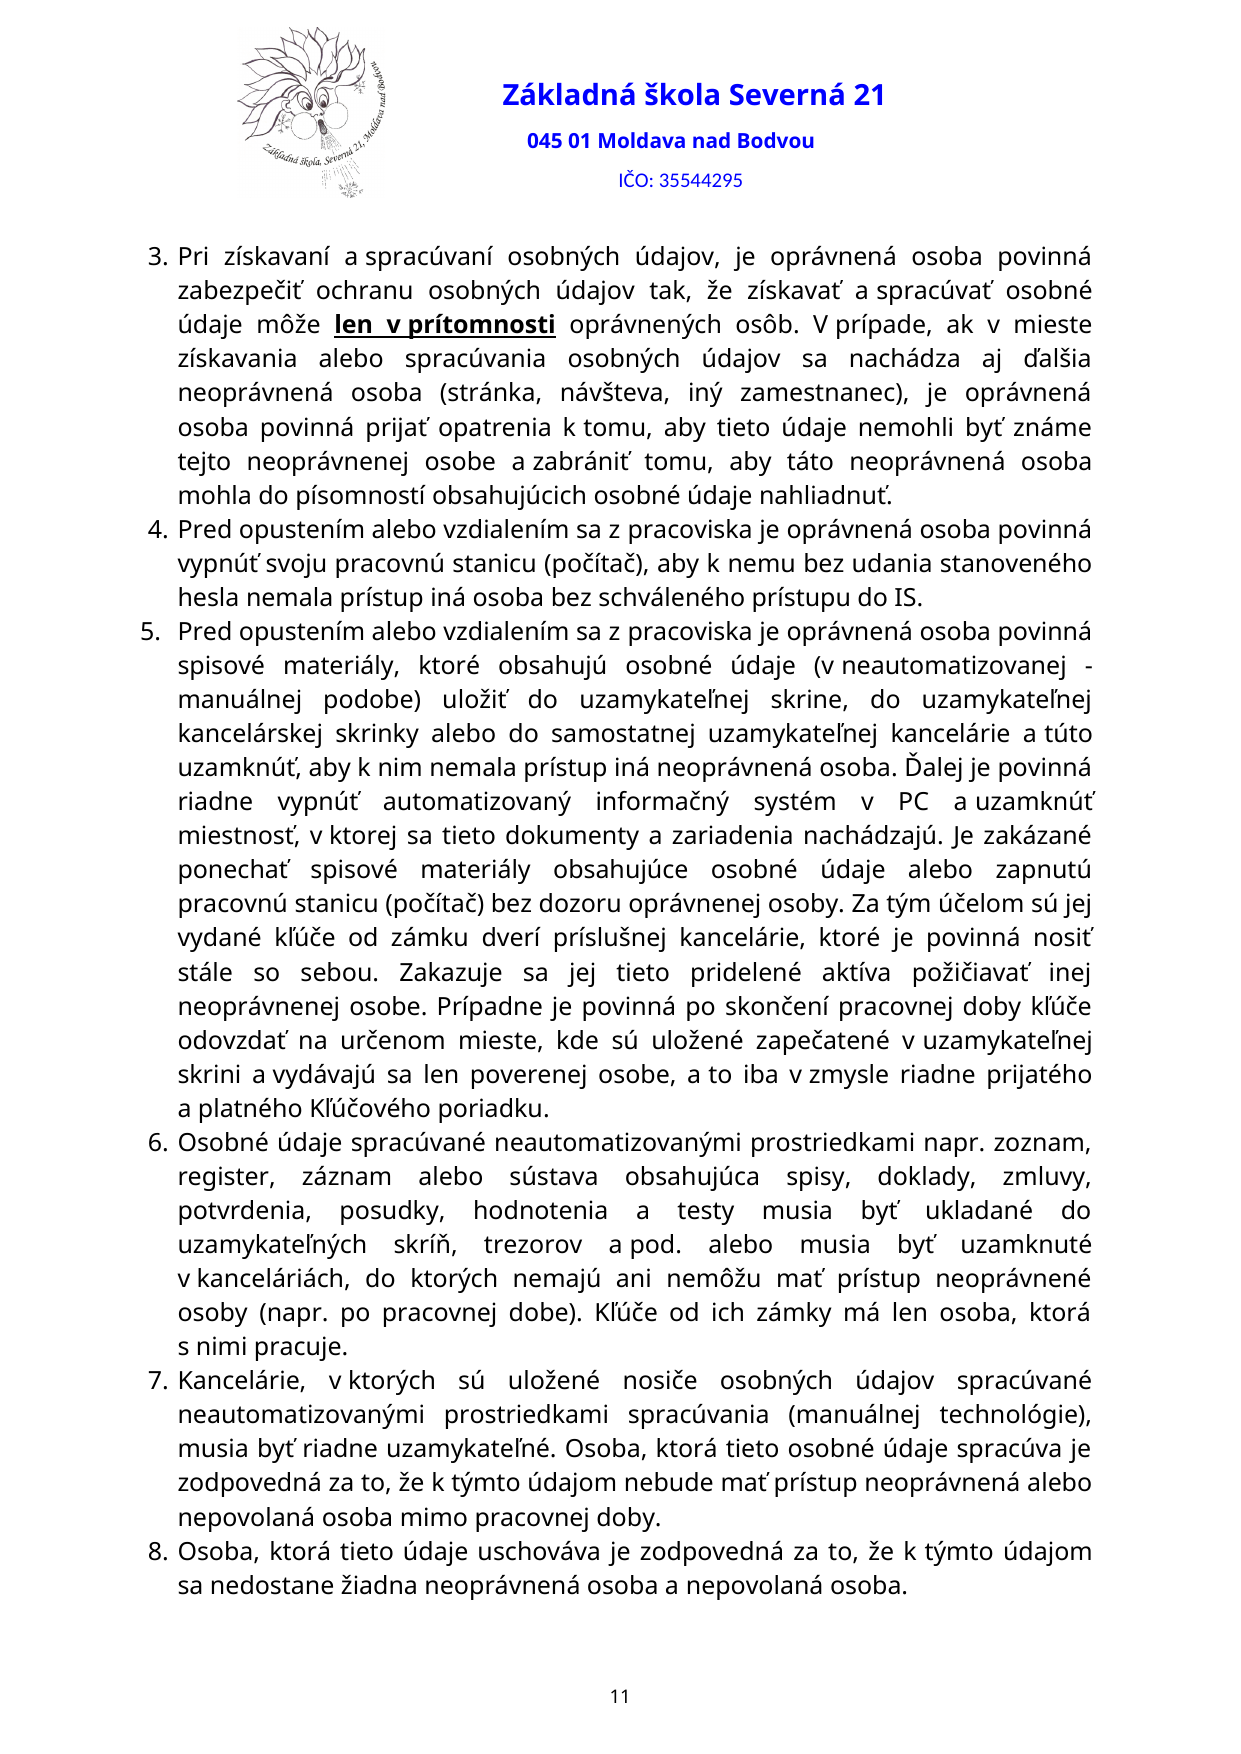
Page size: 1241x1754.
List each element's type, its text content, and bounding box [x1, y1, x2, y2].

list Pri získavaní a spracúvaní osobných údajov, je oprávnená osoba povinná zabezpečiť ochranu osobných údajov tak, že získavať a spracúvať osobné údaje môže len v prítomnosti oprávnených osôb. V prípade, ak v mieste získavania alebo spracúvania osobných údajov sa nachádza aj ďalšia neoprávnená osoba (stránka, návšteva, iný zamestnanec), je oprávnená osoba povinná prijať opatrenia k tomu, aby tieto údaje nemohli byť známe tejto neoprávnenej osobe a zabrániť tomu, aby táto neoprávnená osoba mohla do písomností obsahujúcich osobné údaje nahliadnuť. [148, 239, 1093, 511]
picture [237, 27, 386, 198]
list Kancelárie, v ktorých sú uložené nosiče osobných údajov spracúvané neautomatizovanými prostriedkami spracúvania (manuálnej technológie), musia byť riadne uzamykateľné. Osoba, ktorá tieto osobné údaje spracúva je zodpovedná za to, že k týmto údajom nebude mať prístup neoprávnená alebo nepovolaná osoba mimo pracovnej doby. [148, 1363, 1093, 1533]
list Pred opustením alebo vzdialením sa z pracoviska je oprávnená osoba povinná spisové materiály, ktoré obsahujú osobné údaje (v neautomatizovanej - manuálnej podobe) uložiť do uzamykateľnej skrine, do uzamykateľnej kancelárskej skrinky alebo do samostatnej uzamykateľnej kancelárie a túto uzamknúť, aby k nim nemala prístup iná neoprávnená osoba. Ďalej je povinná riadne vypnúť automatizovaný informačný systém v PC a uzamknúť miestnosť, v ktorej sa tieto dokumenty a zariadenia nachádzajú. Je zakázané ponechať spisové materiály obsahujúce osobné údaje alebo zapnutú pracovnú stanicu (počítač) bez dozoru oprávnenej osoby. Za tým účelom sú jej vydané kľúče od zámku dverí príslušnej kancelárie, ktoré je povinná nosiť stále so sebou. Zakazuje sa jej tieto pridelené aktíva požičiavať inej neoprávnenej osobe. Prípadne je povinná po skončení pracovnej doby kľúče odovzdať na určenom mieste, kde sú uložené zapečatené v uzamykateľnej skrini a vydávajú sa len poverenej osobe, a to iba v zmysle riadne prijatého a platného Kľúčového poriadku. [140, 613, 1093, 1124]
list Osobné údaje spracúvané neautomatizovanými prostriedkami napr. zoznam, register, záznam alebo sústava obsahujúca spisy, doklady, zmluvy, potvrdenia, posudky, hodnotenia a testy musia byť ukladané do uzamykateľných skríň, trezorov a pod. alebo musia byť uzamknuté v kanceláriách, do ktorých nemajú ani nemôžu mať prístup neoprávnené osoby (napr. po pracovnej dobe). Kľúče od ich zámky má len osoba, ktorá s nimi pracuje. [148, 1124, 1093, 1363]
list Pred opustením alebo vzdialením sa z pracoviska je oprávnená osoba povinná vypnúť svoju pracovnú stanicu (počítač), aby k nemu bez udania stanoveného hesla nemala prístup iná osoba bez schváleného prístupu do IS. [148, 511, 1093, 613]
list Osoba, ktorá tieto údaje uschováva je zodpovedná za to, že k týmto údajom sa nedostane žiadna neoprávnená osoba a nepovolaná osoba. [148, 1533, 1093, 1601]
